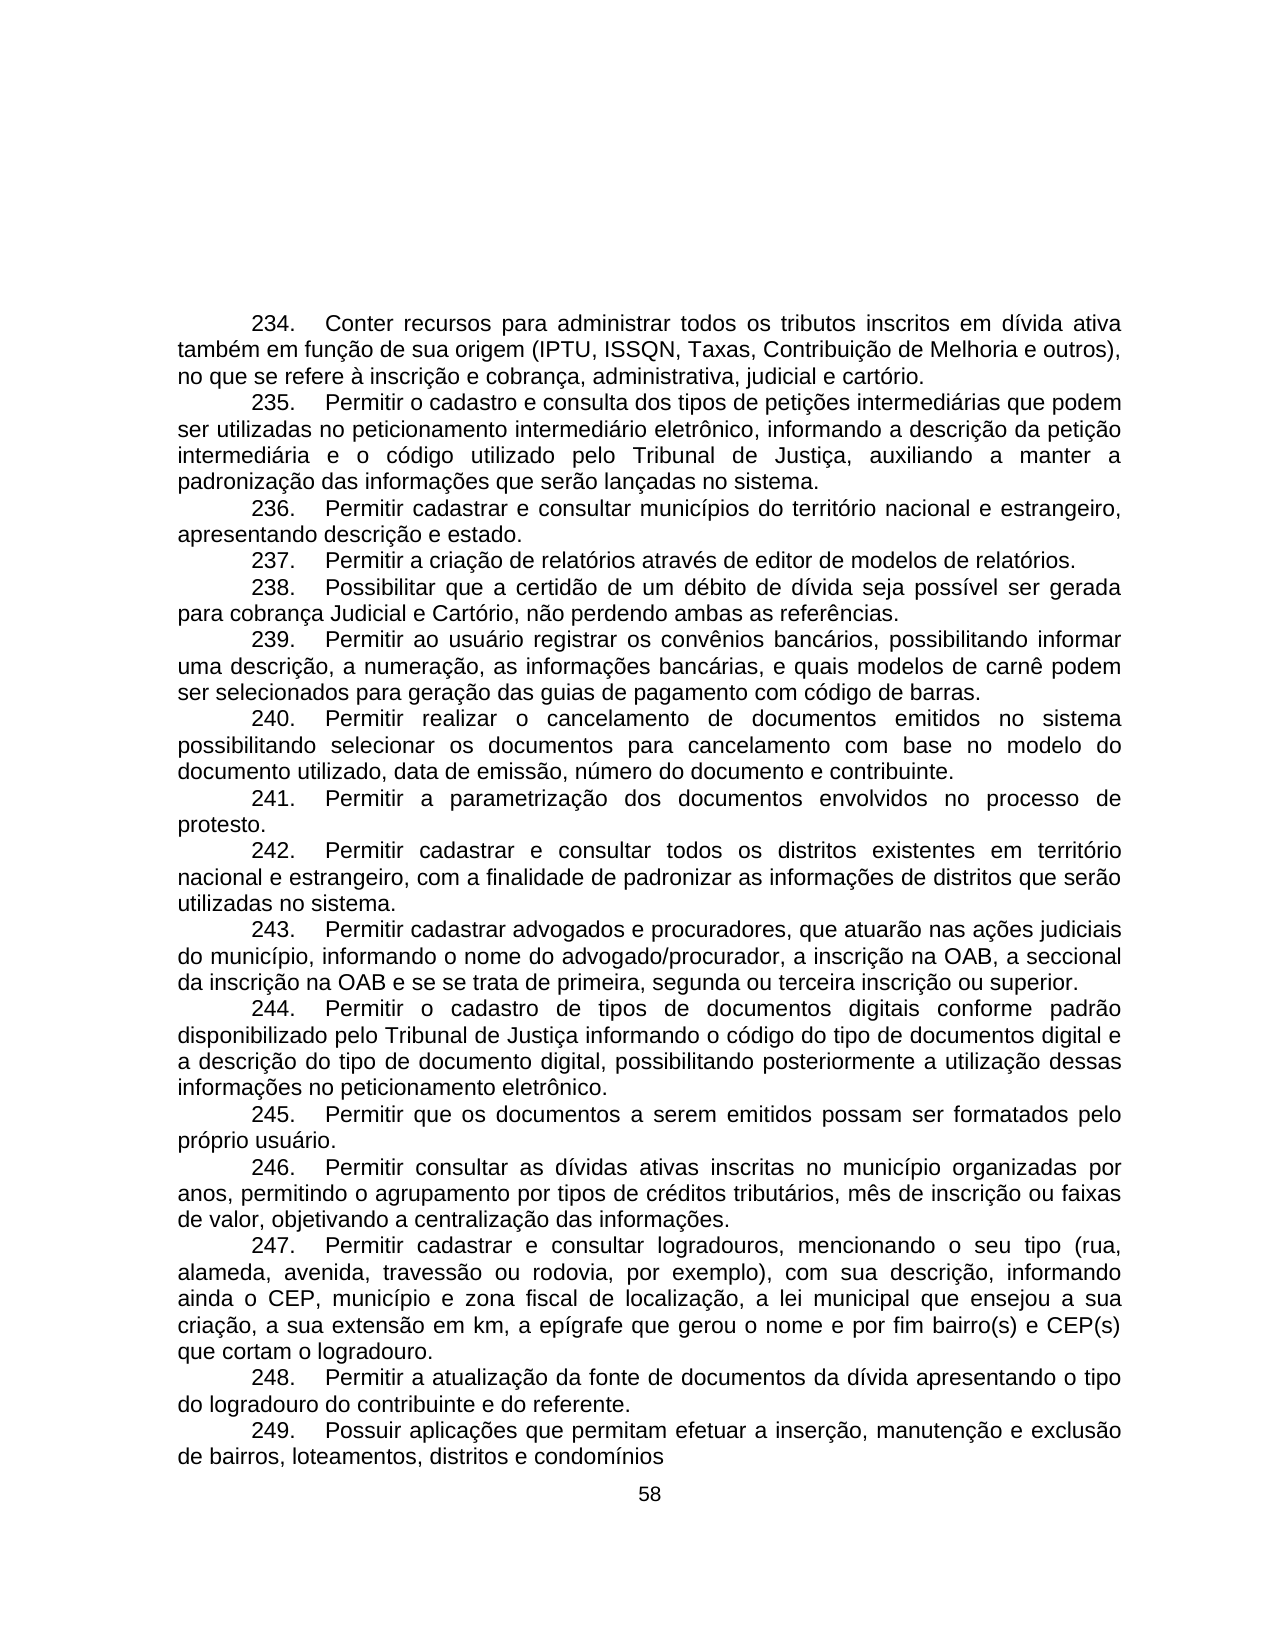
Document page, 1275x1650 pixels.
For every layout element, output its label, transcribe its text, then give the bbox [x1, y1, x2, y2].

list Permitir o cadastro e consulta dos tipos de petições intermediárias que podem ser utilizadas no peticionamento intermediário eletrônico, informando a descrição da petição intermediária e o código utilizado pelo Tribunal de Justiça, auxiliando a manter a padronização das informações que serão lançadas no sistema. [177, 389, 1122, 494]
list Possuir aplicações que permitam efetuar a inserção, manutenção e exclusão de bairros, loteamentos, distritos e condomínios [177, 1417, 1122, 1470]
list Permitir cadastrar e consultar todos os distritos existentes em território nacional e estrangeiro, com a finalidade de padronizar as informações de distritos que serão utilizadas no sistema. [177, 837, 1122, 916]
list Permitir ao usuário registrar os convênios bancários, possibilitando informar uma descrição, a numeração, as informações bancárias, e quais modelos de carnê podem ser selecionados para geração das guias de pagamento com código de barras. [177, 626, 1122, 705]
list Conter recursos para administrar todos os tributos inscritos em dívida ativa também em função de sua origem (IPTU, ISSQN, Taxas, Contribuição de Melhoria e outros), no que se refere à inscrição e cobrança, administrativa, judicial e cartório. [177, 310, 1122, 389]
list Permitir cadastrar e consultar municípios do território nacional e estrangeiro, apresentando descrição e estado. [177, 494, 1122, 547]
list Permitir realizar o cancelamento de documentos emitidos no sistema possibilitando selecionar os documentos para cancelamento com base no modelo do documento utilizado, data de emissão, número do documento e contribuinte. [177, 705, 1122, 784]
list Possibilitar que a certidão de um débito de dívida seja possível ser gerada para cobrança Judicial e Cartório, não perdendo ambas as referências. [177, 574, 1122, 626]
list Permitir consultar as dívidas ativas inscritas no município organizadas por anos, permitindo o agrupamento por tipos de créditos tributários, mês de inscrição ou faixas de valor, objetivando a centralização das informações. [177, 1153, 1122, 1232]
list Permitir a criação de relatórios através de editor de modelos de relatórios. [177, 547, 1122, 574]
list Permitir que os documentos a serem emitidos possam ser formatados pelo próprio usuário. [177, 1101, 1122, 1153]
list Permitir a atualização da fonte de documentos da dívida apresentando o tipo do logradouro do contribuinte e do referente. [177, 1364, 1122, 1417]
list Permitir cadastrar advogados e procuradores, que atuarão nas ações judiciais do município, informando o nome do advogado/procurador, a inscrição na OAB, a seccional da inscrição na OAB e se se trata de primeira, segunda ou terceira inscrição ou superior. [177, 916, 1122, 995]
list Permitir o cadastro de tipos de documentos digitais conforme padrão disponibilizado pelo Tribunal de Justiça informando o código do tipo de documentos digital e a descrição do tipo de documento digital, possibilitando posteriormente a utilização dessas informações no peticionamento eletrônico. [177, 995, 1122, 1101]
list Permitir a parametrização dos documentos envolvidos no processo de protesto. [177, 784, 1122, 837]
list Permitir cadastrar e consultar logradouros, mencionando o seu tipo (rua, alameda, avenida, travessão ou rodovia, por exemplo), com sua descrição, informando ainda o CEP, município e zona fiscal de localização, a lei municipal que ensejou a sua criação, a sua extensão em km, a epígrafe que gerou o nome e por fim bairro(s) e CEP(s) que cortam o logradouro. [177, 1232, 1122, 1364]
